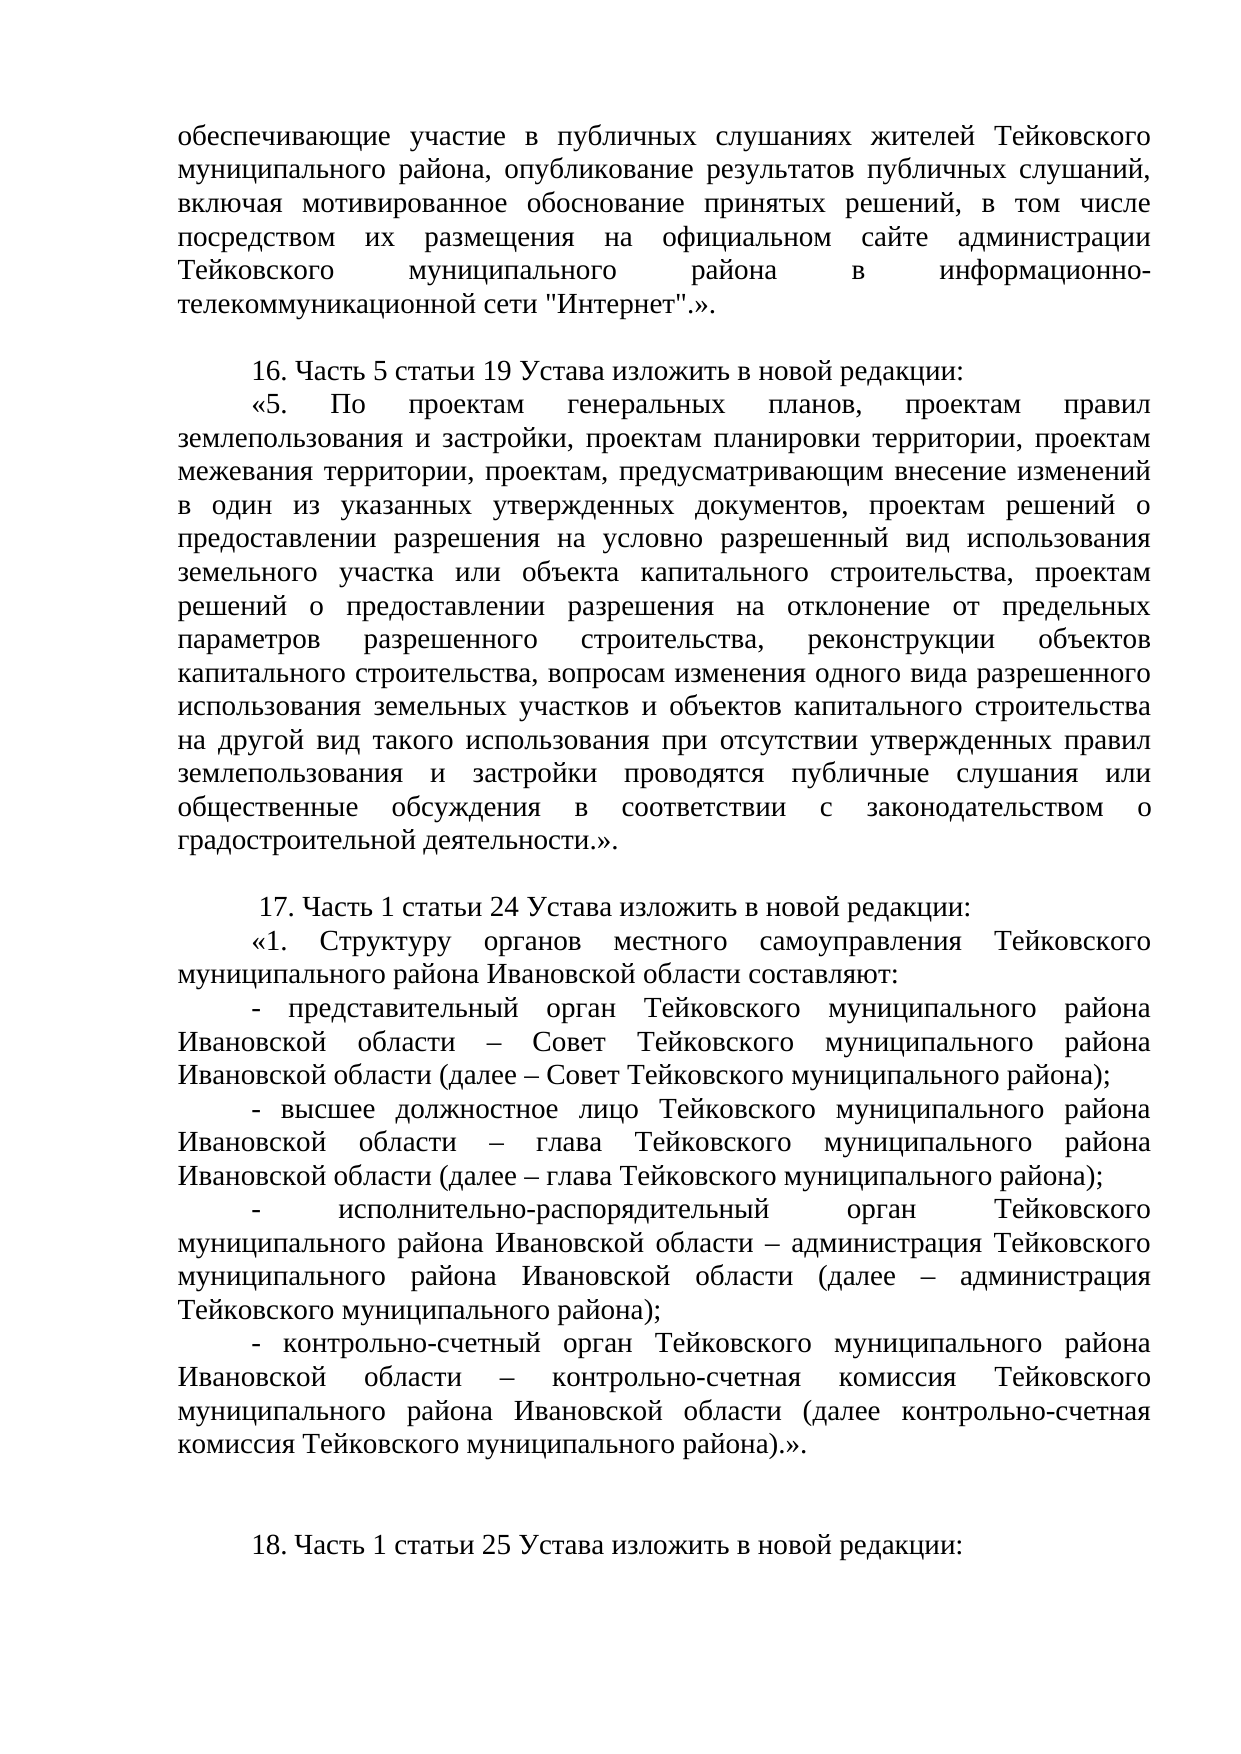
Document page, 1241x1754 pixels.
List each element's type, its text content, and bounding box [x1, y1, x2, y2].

text - высшее должностное лицо Тейковского муниципального района Ивановской области – глава Тейковского муниципального района Ивановской области (далее – глава Тейковского муниципального района); [177, 1091, 1152, 1191]
text «5. По проектам генеральных планов, проектам правил землепользования и застройки, проектам планировки территории, проектам межевания территории, проектам, предусматривающим внесение изменений в один из указанных утвержденных документов, проектам решений о предоставлении разрешения на условно разрешенный вид использования земельного участка или объекта капитального строительства, проектам решений о предоставлении разрешения на отклонение от предельных параметров разрешенного строительства, реконструкции объектов капитального строительства, вопросам изменения одного вида разрешенного использования земельных участков и объектов капитального строительства на другой вид такого использования при отсутствии утвержденных правил землепользования и застройки проводятся публичные слушания или общественные обсуждения в соответствии с законодательством о градостроительной деятельности.». [177, 386, 1152, 856]
text 17. Часть 1 статьи 24 Устава изложить в новой редакции: [177, 889, 1152, 923]
text «1. Структуру органов местного самоуправления Тейковского муниципального района Ивановской области составляют: [177, 923, 1152, 990]
text 18. Часть 1 статьи 25 Устава изложить в новой редакции: [177, 1527, 1152, 1560]
text - представительный орган Тейковского муниципального района Ивановской области – Совет Тейковского муниципального района Ивановской области (далее – Совет Тейковского муниципального района); [177, 990, 1152, 1091]
text - исполнительно-распорядительный орган Тейковского муниципального района Ивановской области – администрация Тейковского муниципального района Ивановской области (далее – администрация Тейковского муниципального района); [177, 1191, 1152, 1326]
text 16. Часть 5 статьи 19 Устава изложить в новой редакции: [177, 353, 1152, 386]
text - контрольно-счетный орган Тейковского муниципального района Ивановской области – контрольно-счетная комиссия Тейковского муниципального района Ивановской области (далее контрольно-счетная комиссия Тейковского муниципального района).». [177, 1326, 1152, 1460]
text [177, 118, 1152, 319]
